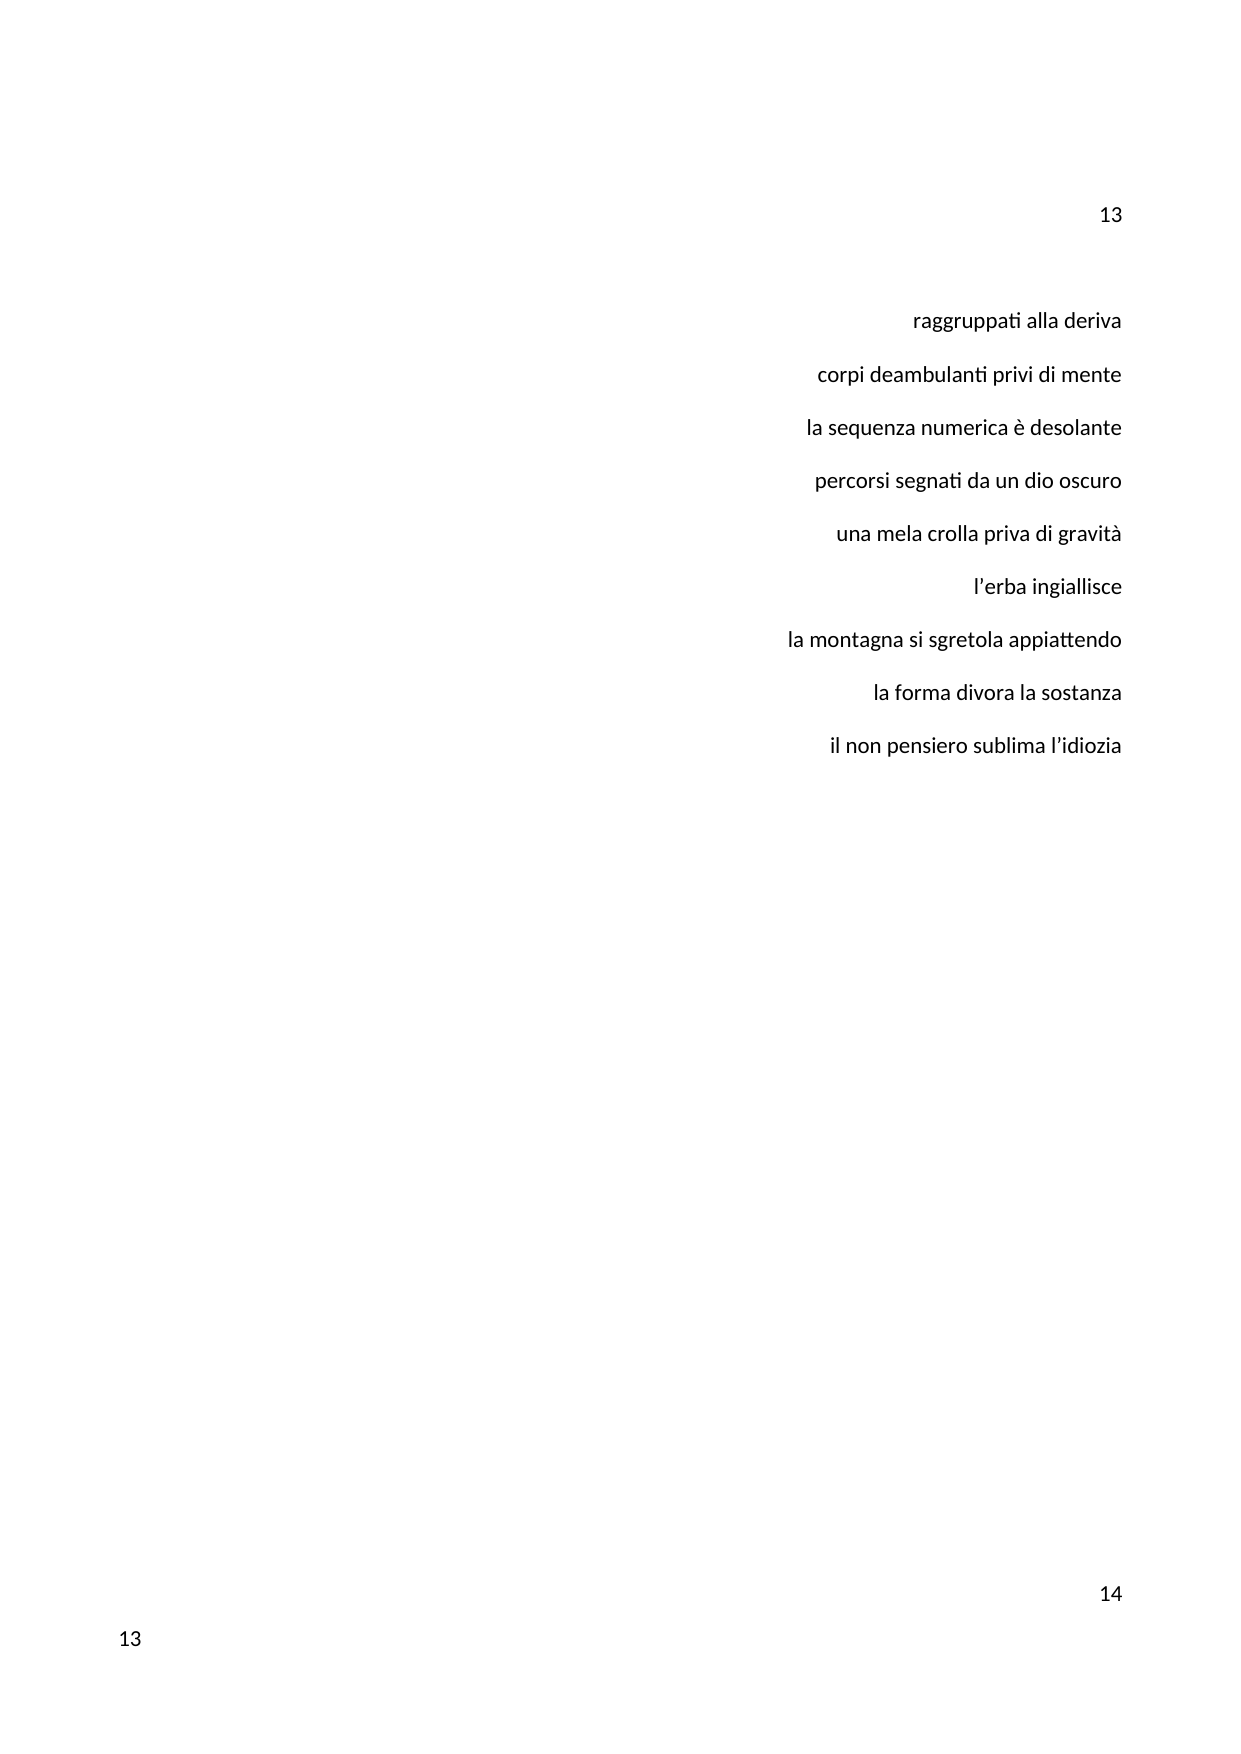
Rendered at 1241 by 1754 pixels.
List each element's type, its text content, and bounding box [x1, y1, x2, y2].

text l’erba ingiallisce [118, 572, 1122, 600]
text 14 [118, 1579, 1122, 1607]
text raggruppati alla deriva [118, 307, 1122, 335]
text la forma divora la sostanza [118, 678, 1122, 706]
text 13 [118, 201, 1122, 229]
text il non pensiero sublima l’idiozia [118, 731, 1122, 759]
text una mela crolla priva di gravità [118, 519, 1122, 547]
text la montagna si sgretola appiattendo [118, 625, 1122, 653]
text percorsi segnati da un dio oscuro [118, 466, 1122, 494]
text la sequenza numerica è desolante [118, 413, 1122, 441]
text corpi deambulanti privi di mente [118, 360, 1122, 388]
